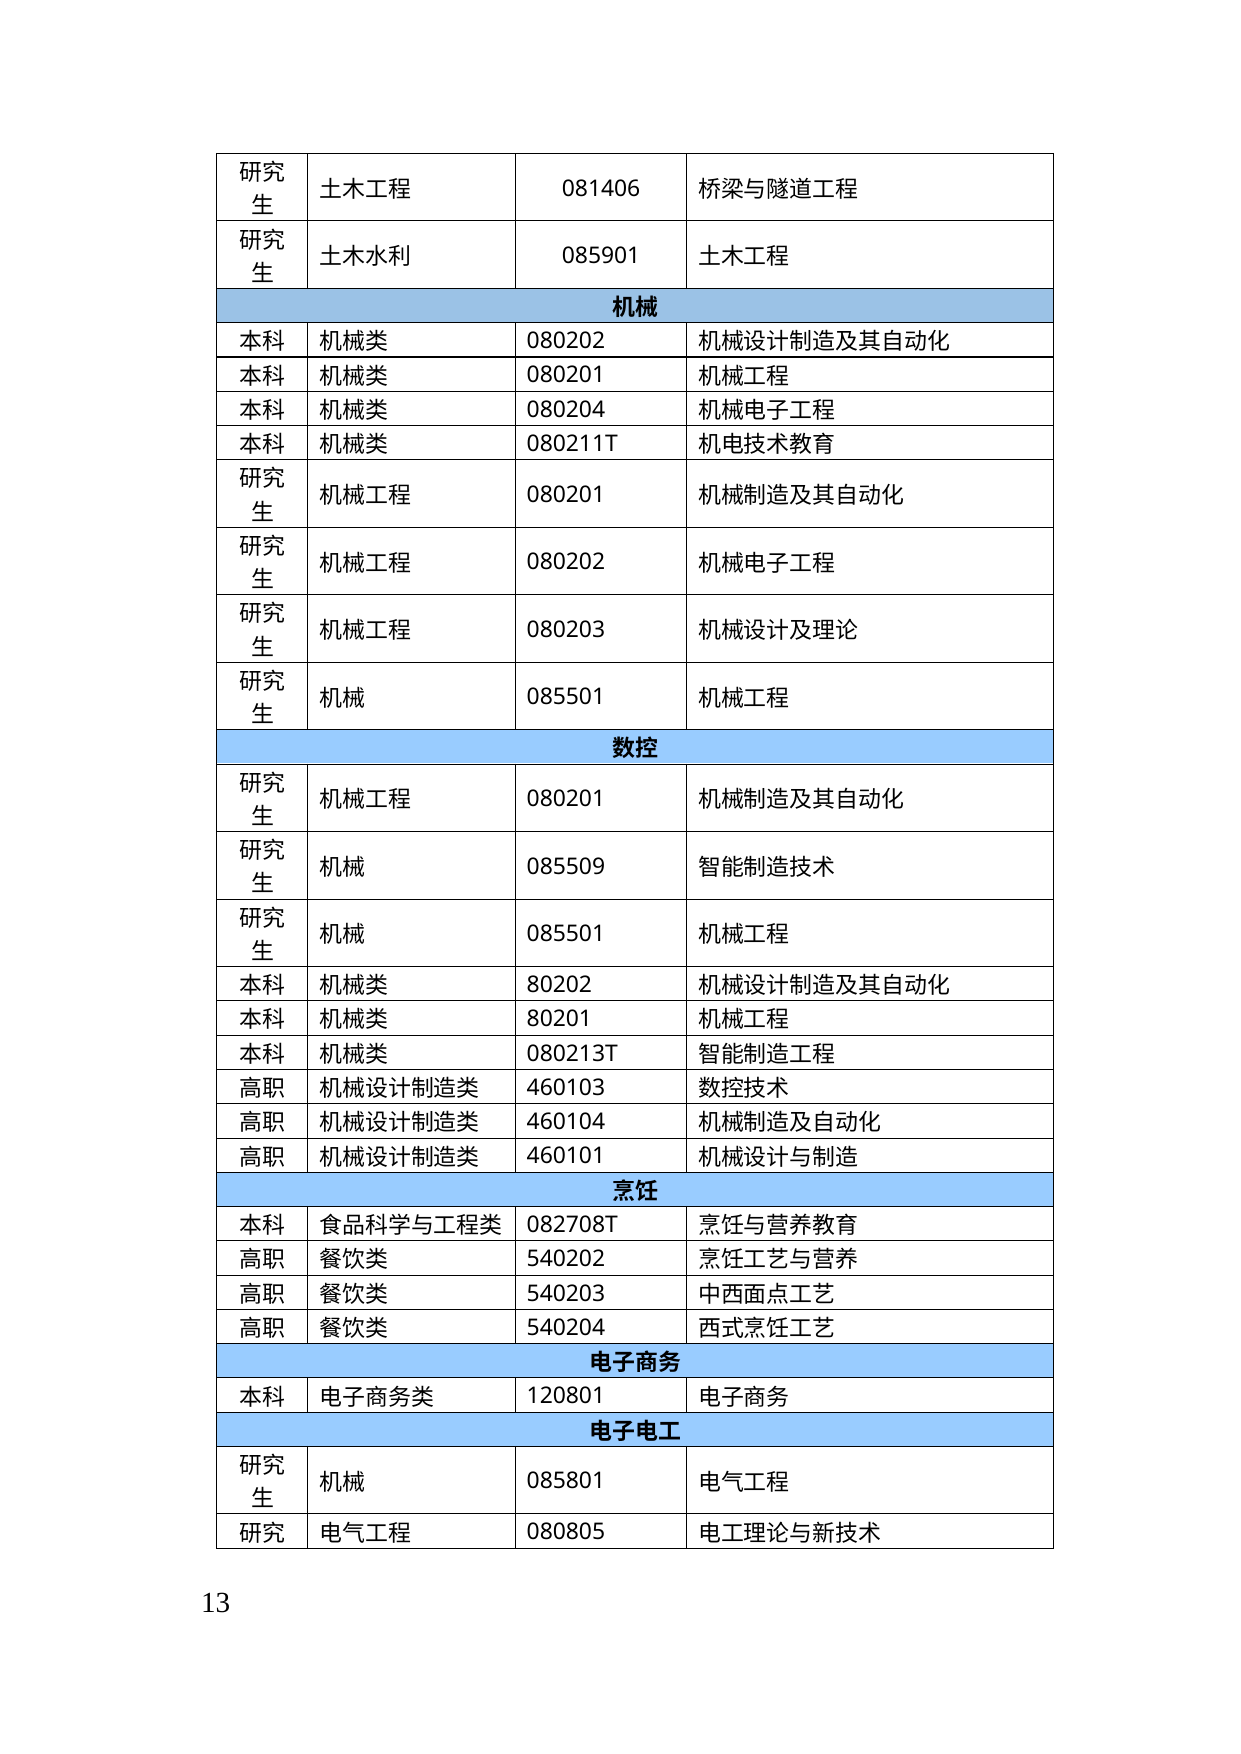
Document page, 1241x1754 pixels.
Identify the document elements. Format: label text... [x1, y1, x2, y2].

table_cell 研究生 [217, 900, 307, 966]
table_cell 80202 [516, 967, 686, 1000]
table_cell 数控 [217, 730, 1053, 763]
table_cell 烹饪 [217, 1173, 1053, 1206]
table_cell 机械 [308, 1447, 515, 1513]
table_cell 桥梁与隧道工程 [687, 154, 1053, 220]
table_cell 机械工程 [687, 663, 1053, 729]
table_cell 机械工程 [308, 765, 515, 831]
table_cell 460101 [516, 1139, 686, 1172]
table_cell 本科 [217, 1001, 307, 1034]
table_cell 本科 [217, 392, 307, 425]
table_cell 本科 [217, 323, 307, 356]
table_cell 机械设计制造类 [308, 1070, 515, 1103]
table_cell 高职 [217, 1139, 307, 1172]
table_cell 本科 [217, 358, 307, 391]
table_cell 080201 [516, 765, 686, 831]
table_cell 土木工程 [687, 221, 1053, 288]
table_cell 高职 [217, 1104, 307, 1137]
table_cell 460104 [516, 1104, 686, 1137]
table_cell 机械设计制造类 [308, 1139, 515, 1172]
table_cell 电气工程 [687, 1447, 1053, 1513]
table_cell 机械类 [308, 323, 515, 356]
table_cell 机械工程 [687, 358, 1053, 391]
table_cell 研究生 [217, 221, 307, 288]
table_cell 机械工程 [308, 595, 515, 662]
table_cell 机械类 [308, 1036, 515, 1069]
table_cell 机械类 [308, 426, 515, 459]
table_cell 机械制造及自动化 [687, 1104, 1053, 1137]
table_cell 机械设计与制造 [687, 1139, 1053, 1172]
table_cell 餐饮类 [308, 1276, 515, 1309]
table_cell 085801 [516, 1447, 686, 1513]
table_cell 研究生 [217, 460, 307, 527]
table_cell 中西面点工艺 [687, 1276, 1053, 1309]
table_cell 研究生 [217, 832, 307, 898]
table_cell 080805 [516, 1514, 686, 1548]
table_cell 081406 [516, 154, 686, 220]
table_cell 540202 [516, 1241, 686, 1274]
table_cell 080213T [516, 1036, 686, 1069]
table_cell 机械制造及其自动化 [687, 460, 1053, 527]
table_cell 080201 [516, 358, 686, 391]
table_cell 80201 [516, 1001, 686, 1034]
table_cell 080211T [516, 426, 686, 459]
table_cell 机械类 [308, 358, 515, 391]
table_cell 机械 [308, 900, 515, 966]
table_cell 机械类 [308, 967, 515, 1000]
table_cell 机械制造及其自动化 [687, 765, 1053, 831]
table_cell 餐饮类 [308, 1310, 515, 1343]
table_cell 机械类 [308, 392, 515, 425]
table_cell 机械 [217, 289, 1053, 322]
table_cell 高职 [217, 1241, 307, 1274]
table_cell 研究生 [217, 1514, 307, 1548]
table_cell 540204 [516, 1310, 686, 1343]
table_cell 机械 [308, 832, 515, 898]
table_cell 本科 [217, 1207, 307, 1240]
table_cell 机械工程 [687, 900, 1053, 966]
table_cell 研究生 [217, 595, 307, 662]
table_cell 餐饮类 [308, 1241, 515, 1274]
table_cell 土木水利 [308, 221, 515, 288]
table_cell 高职 [217, 1276, 307, 1309]
table_cell 高职 [217, 1070, 307, 1103]
table_cell 电工理论与新技术 [687, 1514, 1053, 1548]
table_cell 机械类 [308, 1001, 515, 1034]
table_cell 082708T [516, 1207, 686, 1240]
table_cell 机械设计及理论 [687, 595, 1053, 662]
table_cell 研究生 [217, 663, 307, 729]
table_cell 智能制造技术 [687, 832, 1053, 898]
table_cell 080202 [516, 323, 686, 356]
table_cell 080201 [516, 460, 686, 527]
table_cell 540203 [516, 1276, 686, 1309]
table_cell 电子商务 [217, 1344, 1053, 1377]
table_cell 研究生 [217, 765, 307, 831]
table_cell 烹饪与营养教育 [687, 1207, 1053, 1240]
table_cell 食品科学与工程类 [308, 1207, 515, 1240]
table_cell 电子商务 [687, 1378, 1053, 1412]
table_cell 080203 [516, 595, 686, 662]
table_cell 研究生 [217, 528, 307, 594]
table_cell 研究生 [217, 154, 307, 220]
table_cell 西式烹饪工艺 [687, 1310, 1053, 1343]
table_cell 085501 [516, 900, 686, 966]
table_cell 085901 [516, 221, 686, 288]
table_cell 本科 [217, 1036, 307, 1069]
table_cell 研究生 [217, 1447, 307, 1513]
table_cell 土木工程 [308, 154, 515, 220]
table_cell 080204 [516, 392, 686, 425]
table_cell 本科 [217, 1378, 307, 1412]
table_cell 机械设计制造及其自动化 [687, 323, 1053, 356]
table_cell 460103 [516, 1070, 686, 1103]
table_cell 本科 [217, 967, 307, 1000]
table_cell 数控技术 [687, 1070, 1053, 1103]
table_cell 085501 [516, 663, 686, 729]
table_cell 电气工程 [308, 1514, 515, 1548]
table_cell 机械工程 [308, 528, 515, 594]
table_cell 085509 [516, 832, 686, 898]
table_cell 智能制造工程 [687, 1036, 1053, 1069]
table_cell 机械电子工程 [687, 528, 1053, 594]
table_cell 机电技术教育 [687, 426, 1053, 459]
table_cell 机械工程 [687, 1001, 1053, 1034]
table_cell 高职 [217, 1310, 307, 1343]
table_cell 机械工程 [308, 460, 515, 527]
table_cell 烹饪工艺与营养 [687, 1241, 1053, 1274]
table_cell 080202 [516, 528, 686, 594]
table_cell 电子电工 [217, 1413, 1053, 1446]
table_cell 本科 [217, 426, 307, 459]
table_cell 机械设计制造及其自动化 [687, 967, 1053, 1000]
table_cell 机械电子工程 [687, 392, 1053, 425]
table_cell 电子商务类 [308, 1378, 515, 1412]
table_cell 机械设计制造类 [308, 1104, 515, 1137]
table_cell 机械 [308, 663, 515, 729]
table_cell 120801 [516, 1378, 686, 1412]
